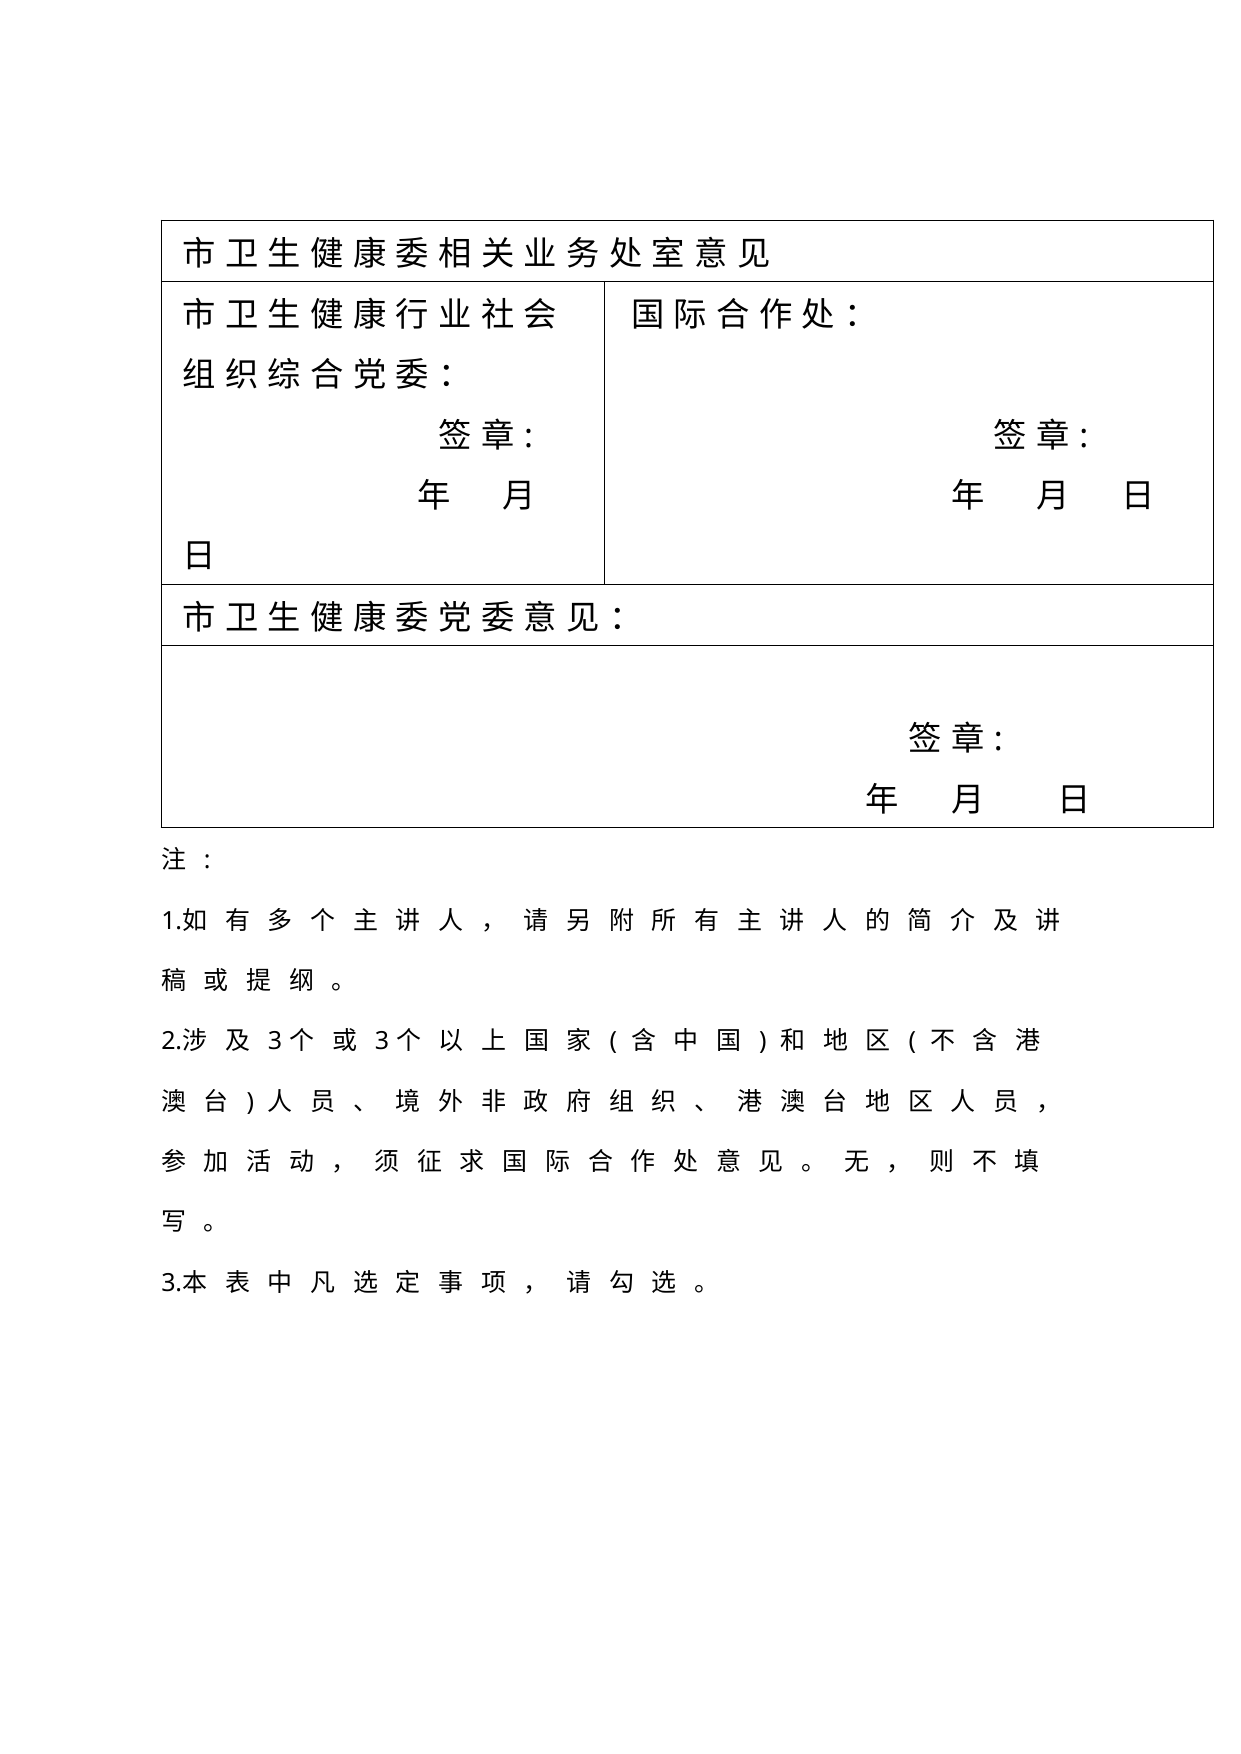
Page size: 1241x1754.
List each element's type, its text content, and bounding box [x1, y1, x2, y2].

text 注: [161, 828, 1079, 888]
text 1.如有多个主讲人，请另附所有主讲人的简介及讲稿或提纲。 [161, 888, 1079, 1009]
table_cell 签章: 年 月 日 [162, 646, 1213, 827]
table_cell 国际合作处： 签章: 年 月 日 [605, 282, 1213, 583]
table_cell 市卫生健康委相关业务处室意见 [162, 221, 1213, 281]
text 2.涉及3个或3个以上国家(含中国)和地区(不含港澳台)人员、境外非政府组织、港澳台地区人员，参加活动，须征求国际合作处意见。无，则不填写。 [161, 1009, 1079, 1250]
text 3.本表中凡选定事项，请勾选。 [161, 1250, 1079, 1310]
table_cell 市卫生健康委党委意见： [162, 585, 1213, 645]
table_cell 市卫生健康行业社会组织综合党委： 签章: 年 月 日 [162, 282, 604, 583]
